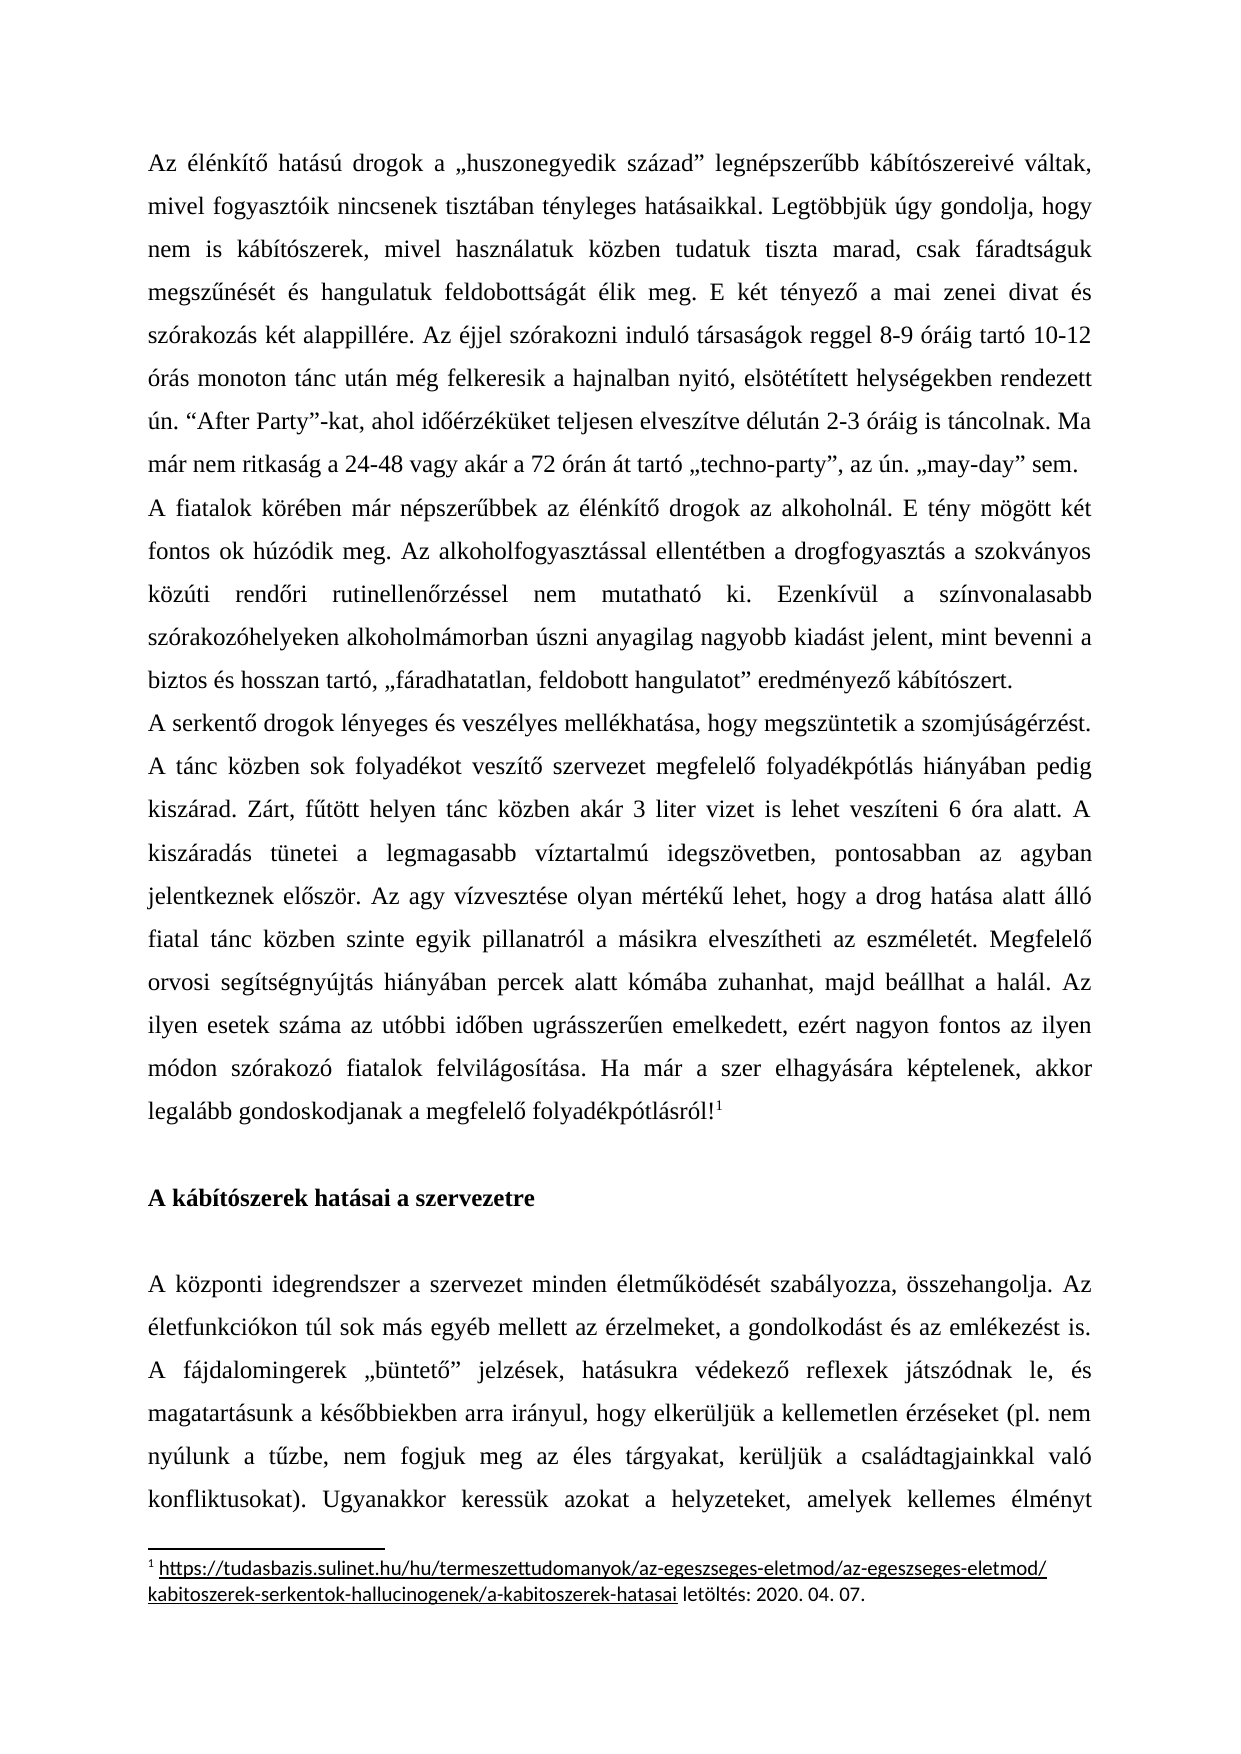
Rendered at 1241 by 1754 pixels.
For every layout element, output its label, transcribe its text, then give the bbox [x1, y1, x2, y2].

text A fiatalok körében már népszerűbbek az élénkítő drogok az alkoholnál. E tény mögött két fontos ok húzódik meg. Az alkoholfogyasztással ellentétben a drogfogyasztás a szokványos közúti rendőri rutinellenőrzéssel nem mutatható ki. Ezenkívül a színvonalasabb szórakozóhelyeken alkoholmámorban úszni anyagilag nagyobb kiadást jelent, mint bevenni a biztos és hosszan tartó, „fáradhatatlan, feldobott hangulatot” eredményező kábítószert. [148, 493, 1093, 694]
text Az élénkítő hatású drogok a „huszonegyedik század” legnépszerűbb kábítószereivé váltak, mivel fogyasztóik nincsenek tisztában tényleges hatásaikkal. Legtöbbjük úgy gondolja, hogy nem is kábítószerek, mivel használatuk közben tudatuk tiszta marad, csak fáradtságuk megszűnését és hangulatuk feldobottságát élik meg. E két tényező a mai zenei divat és szórakozás két alappillére. Az éjjel szórakozni induló társaságok reggel 8-9 óráig tartó 10-12 órás monoton tánc után még felkeresik a hajnalban nyitó, elsötétített helységekben rendezett ún. “After Party”-kat, ahol időérzéküket teljesen elveszítve délután 2-3 óráig is táncolnak. Ma már nem ritkaság a 24-48 vagy akár a 72 órán át tartó „techno-party”, az ún. „may-day” sem. [148, 148, 1093, 478]
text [148, 1269, 1093, 1513]
text A kábítószerek hatásai a szervezetre [148, 1183, 1093, 1211]
text A serkentő drogok lényeges és veszélyes mellékhatása, hogy megszüntetik a szomjúságérzést. A tánc közben sok folyadékot veszítő szervezet megfelelő folyadékpótlás hiányában pedig kiszárad. Zárt, fűtött helyen tánc közben akár 3 liter vizet is lehet veszíteni 6 óra alatt. A kiszáradás tünetei a legmagasabb víztartalmú idegszövetben, pontosabban az agyban jelentkeznek először. Az agy vízvesztése olyan mértékű lehet, hogy a drog hatása alatt álló fiatal tánc közben szinte egyik pillanatról a másikra elveszítheti az eszméletét. Megfelelő orvosi segítségnyújtás hiányában percek alatt kómába zuhanhat, majd beállhat a halál. Az ilyen esetek száma az utóbbi időben ugrásszerűen emelkedett, ezért nagyon fontos az ilyen módon szórakozó fiatalok felvilágosítása. Ha már a szer elhagyására képtelenek, akkor legalább gondoskodjanak a megfelelő folyadékpótlásról! [148, 708, 1093, 1125]
